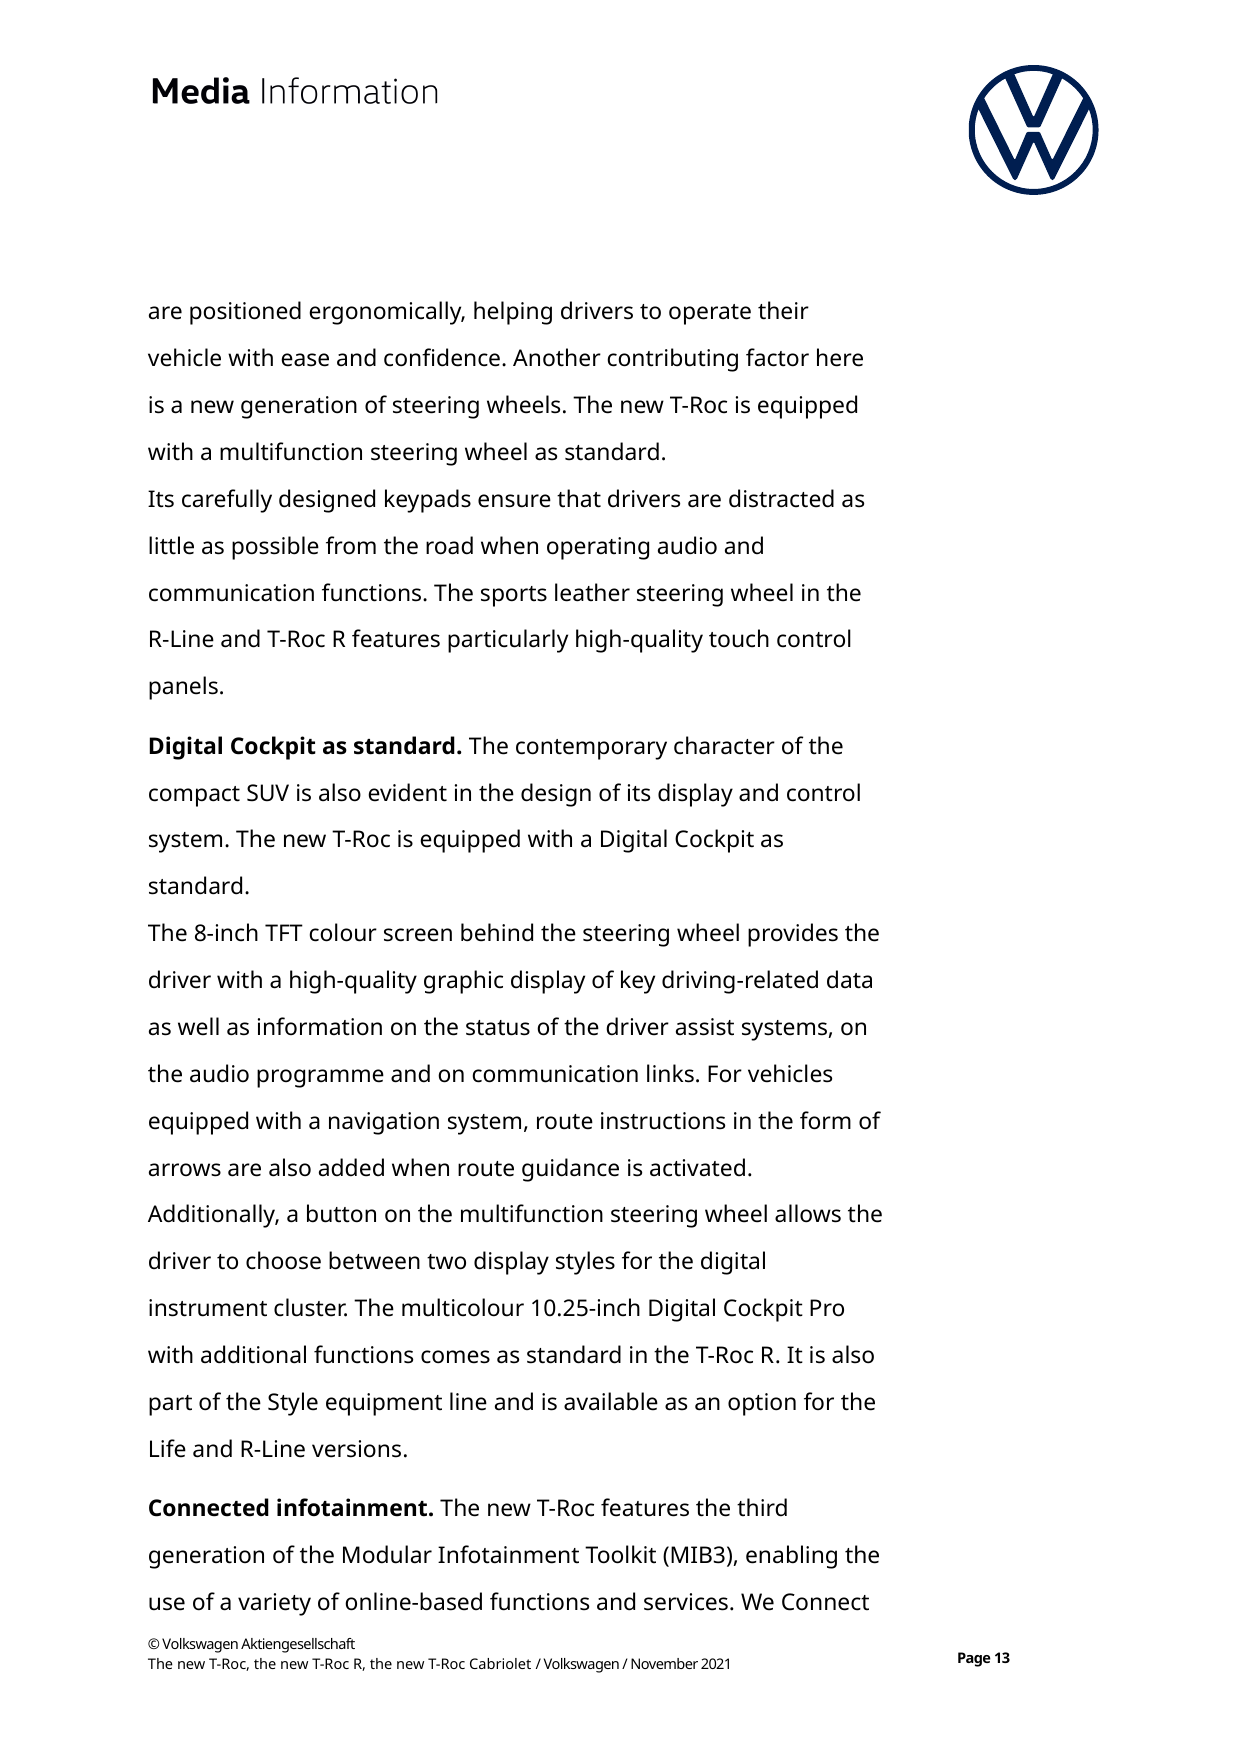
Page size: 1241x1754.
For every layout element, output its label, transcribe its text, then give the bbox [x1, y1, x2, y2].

text Digital Cockpit as standard. The contemporary character of the compact SUV is also evident in the design of its display and control system. The new T-Roc is equipped with a Digital Cockpit as standard. The 8-inch TFT colour screen behind the steering wheel provides the driver with a high-quality graphic display of key driving-related data as well as information on the status of the driver assist systems, on the audio programme and on communication links. For vehicles equipped with a navigation system, route instructions in the form of arrows are also added when route guidance is activated. Additionally, a button on the multifunction steering wheel allows the driver to choose between two display styles for the digital instrument cluster. The multicolour 10.25-inch Digital Cockpit Pro with additional functions comes as standard in the T-Roc R. It is also part of the Style equipment line and is available as an option for the Life and R-Line versions. [148, 730, 886, 1464]
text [148, 1492, 886, 1617]
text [148, 295, 886, 702]
picture [147, 73, 442, 109]
